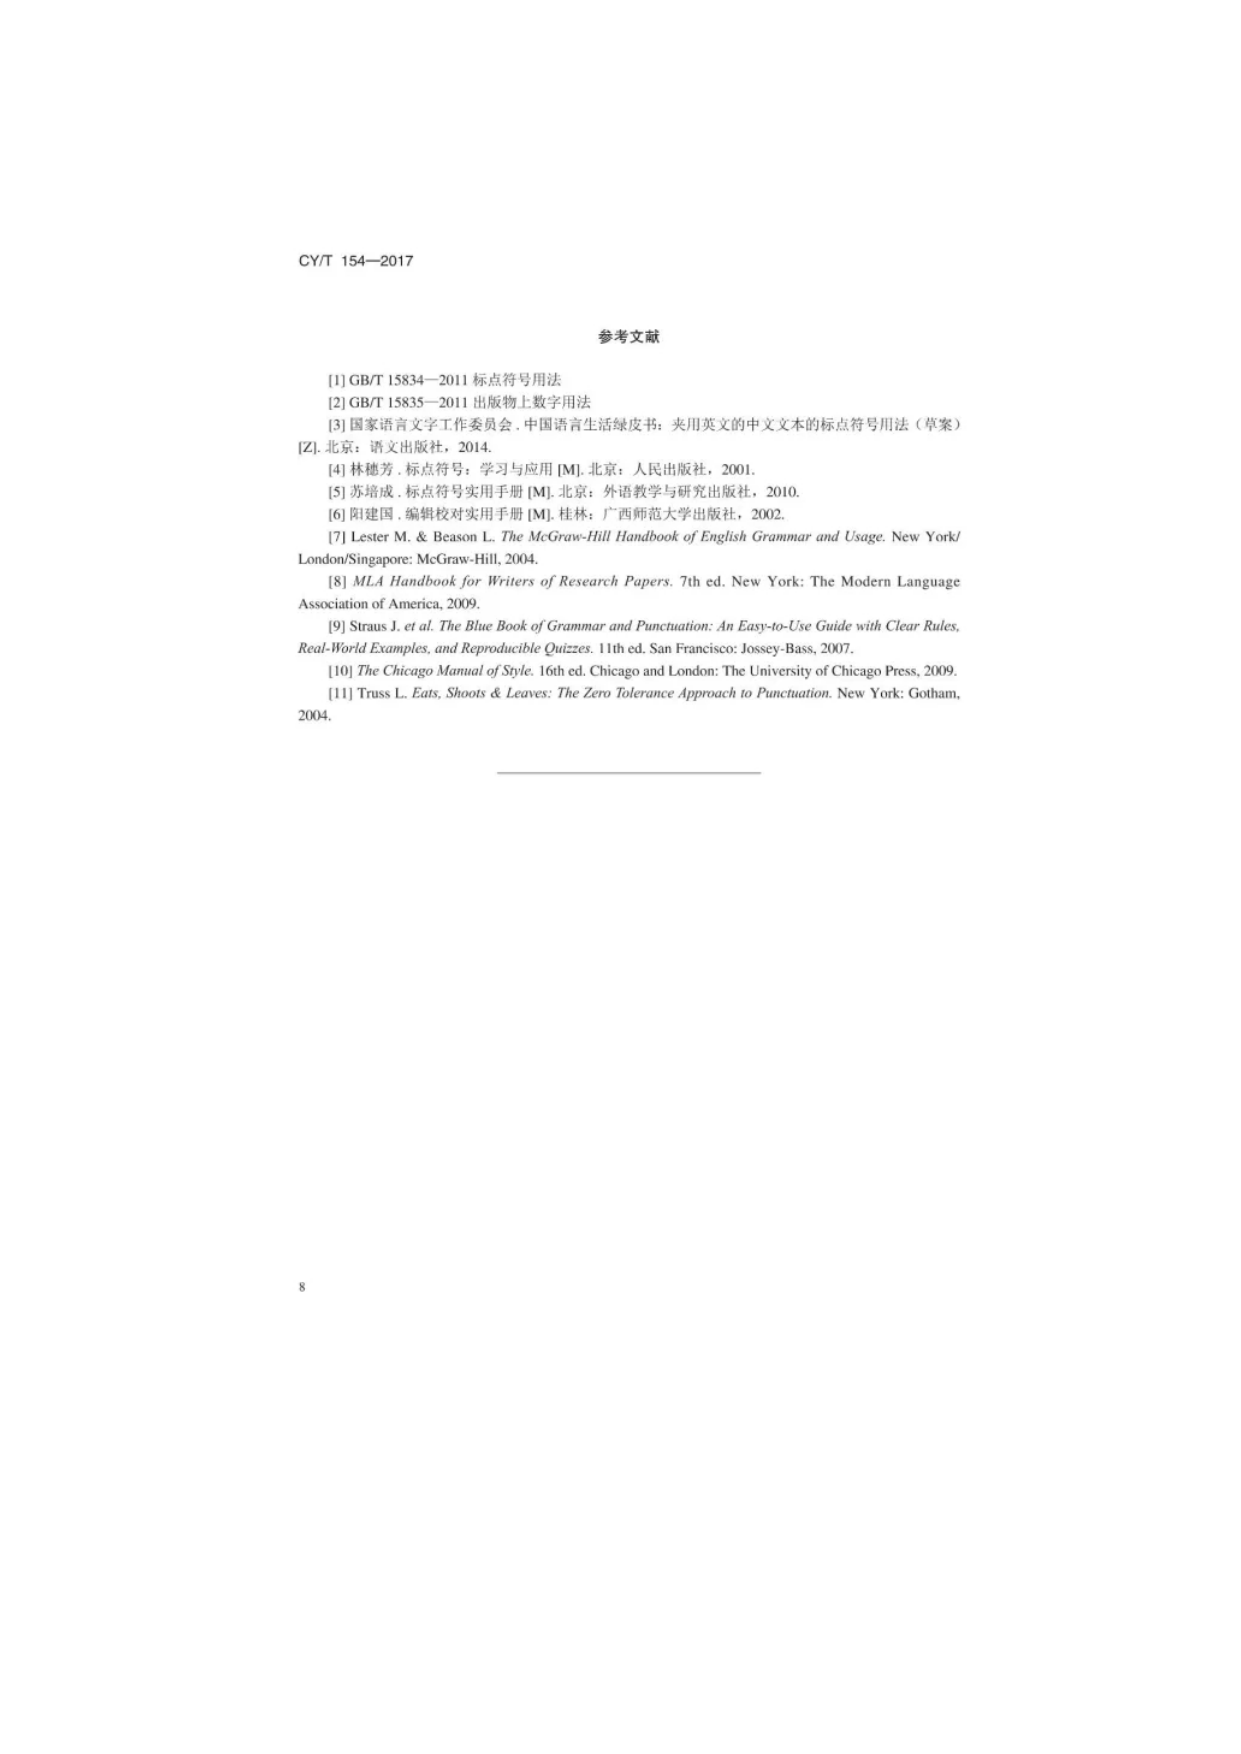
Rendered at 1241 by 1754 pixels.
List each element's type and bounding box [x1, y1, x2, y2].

picture [187, 162, 1053, 1376]
